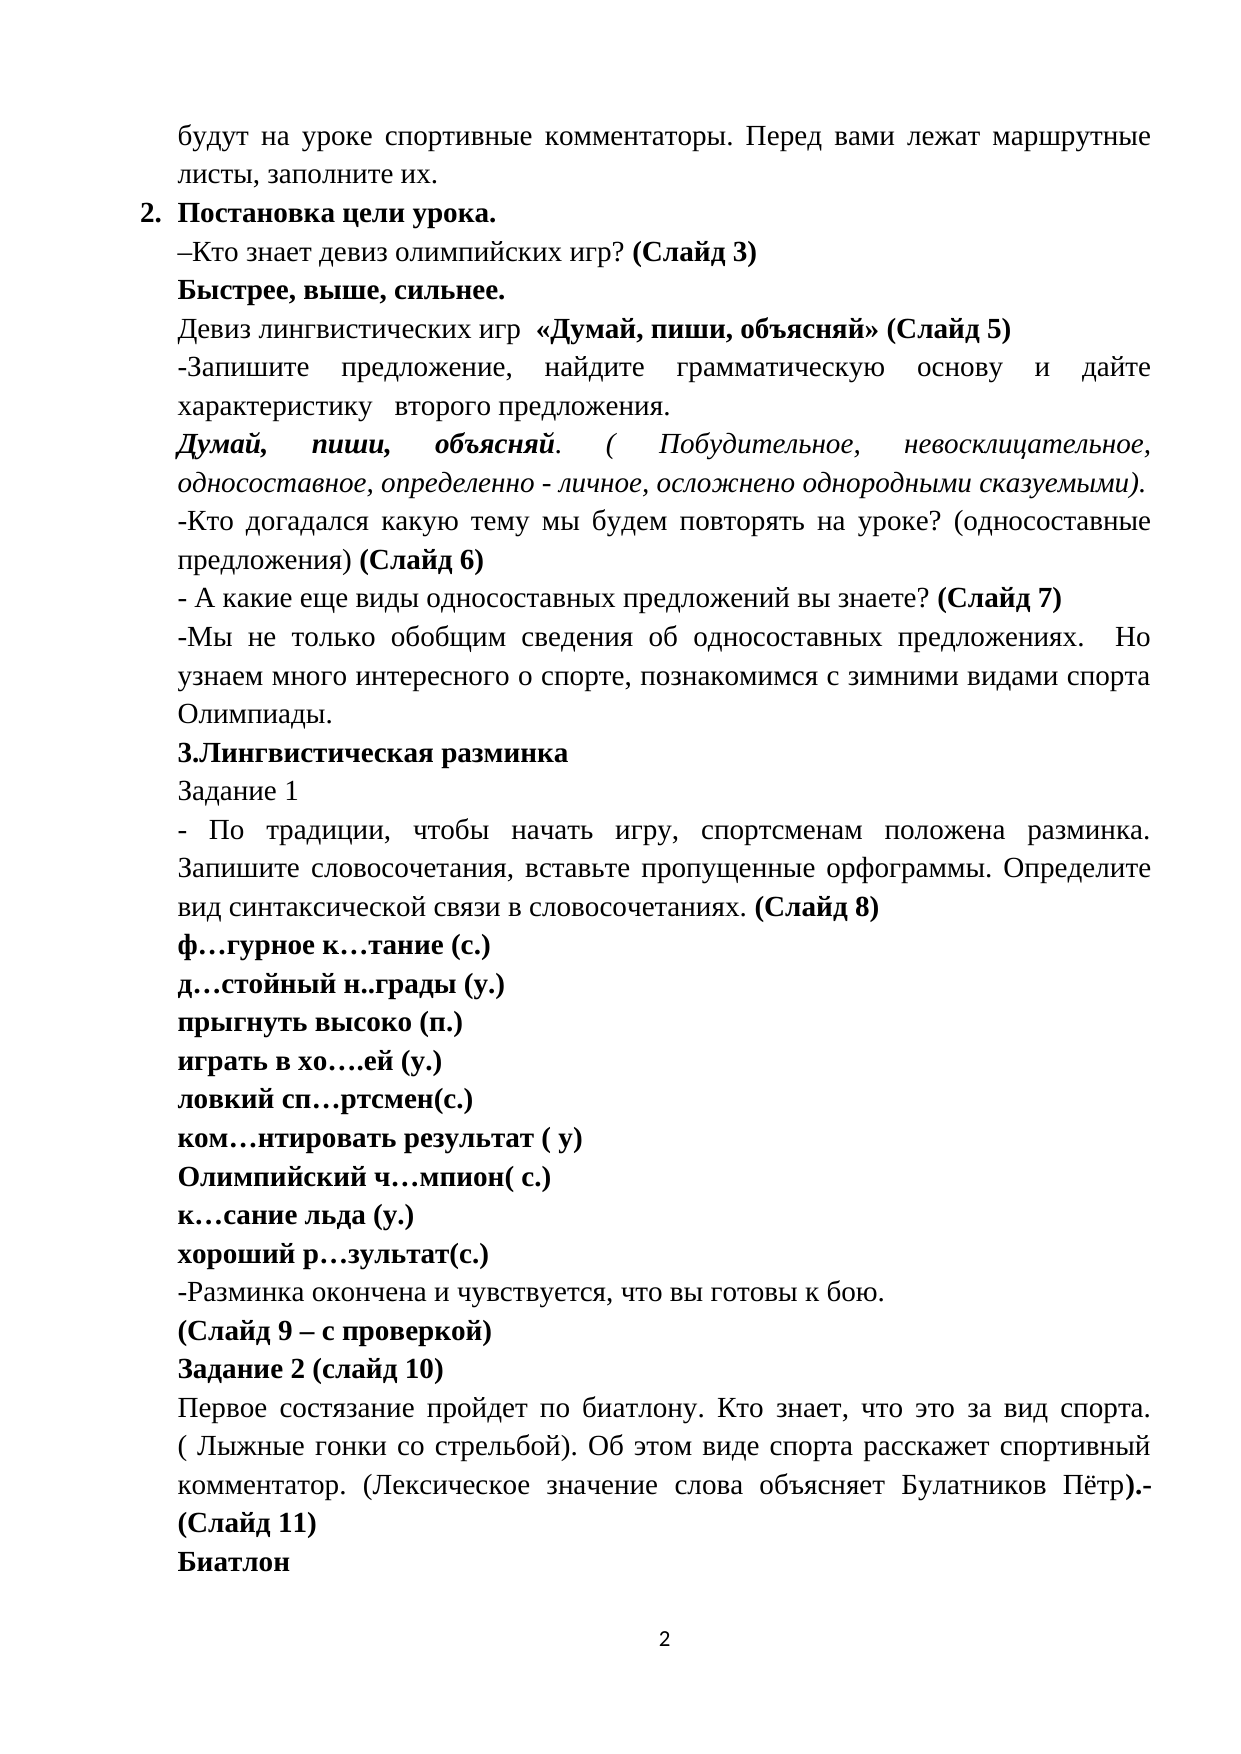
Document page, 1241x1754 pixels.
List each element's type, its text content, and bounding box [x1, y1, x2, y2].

list Девиз лингвистических игр «Думай, пиши, объясняй» (Слайд 5) [177, 311, 1152, 344]
list -Мы не только обобщим сведения об односоставных предложениях. Но узнаем много интересного о спорте, познакомимся с зимними видами спорта Олимпиады. [177, 619, 1152, 730]
list ф…гурное к…тание (с.) [177, 927, 1152, 961]
list -Разминка окончена и чувствуется, что вы готовы к бою. [177, 1274, 1152, 1308]
list Задание 1 [177, 773, 1152, 807]
list играть в хо….ей (у.) [177, 1043, 1152, 1077]
list Олимпийский ч…мпион( с.) [177, 1159, 1152, 1192]
text –Кто знает девиз олимпийских игр? (Слайд 3) [177, 234, 1152, 267]
text Биатлон [177, 1544, 1152, 1578]
list - А какие еще виды односоставных предложений вы знаете? (Слайд 7) [177, 581, 1152, 614]
list -Запишите предложение, найдите грамматическую основу и дайте характеристику второго предложения. [177, 349, 1152, 421]
list Задание 2 (слайд 10) [177, 1351, 1152, 1385]
list Думай, пиши, объясняй. ( Побудительное, невосклицательное, односоставное, определенно - личное, осложнено однородными сказуемыми). [177, 426, 1152, 498]
list хороший р…зультат(с.) [177, 1236, 1152, 1269]
list (Слайд 9 – с проверкой) [177, 1313, 1152, 1346]
list - По традиции, чтобы начать игру, спортсменам положена разминка. Запишите словосочетания, вставьте пропущенные орфограммы. Определите вид синтаксической связи в словосочетаниях. (Слайд 8) [177, 812, 1152, 922]
list Первое состязание пройдет по биатлону. Кто знает, что это за вид спорта. ( Лыжные гонки со стрельбой). Об этом виде спорта расскажет спортивный комментатор. (Лексическое значение слова объясняет Булатников Пётр).-(Слайд 11) [177, 1390, 1152, 1539]
list Постановка цели урока. [140, 195, 1152, 229]
list ком…нтировать результат ( у) [177, 1120, 1152, 1154]
list ловкий сп…ртсмен(с.) [177, 1082, 1152, 1115]
list Быстрее, выше, сильнее. [177, 272, 1152, 306]
list 3.Лингвистическая разминка [177, 735, 1152, 768]
list прыгнуть высоко (п.) [177, 1004, 1152, 1038]
list д…стойный н..грады (у.) [177, 966, 1152, 999]
list -Кто догадался какую тему мы будем повторять на уроке? (односоставные предложения) (Слайд 6) [177, 503, 1152, 576]
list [177, 118, 1152, 190]
list к…сание льда (у.) [177, 1197, 1152, 1231]
